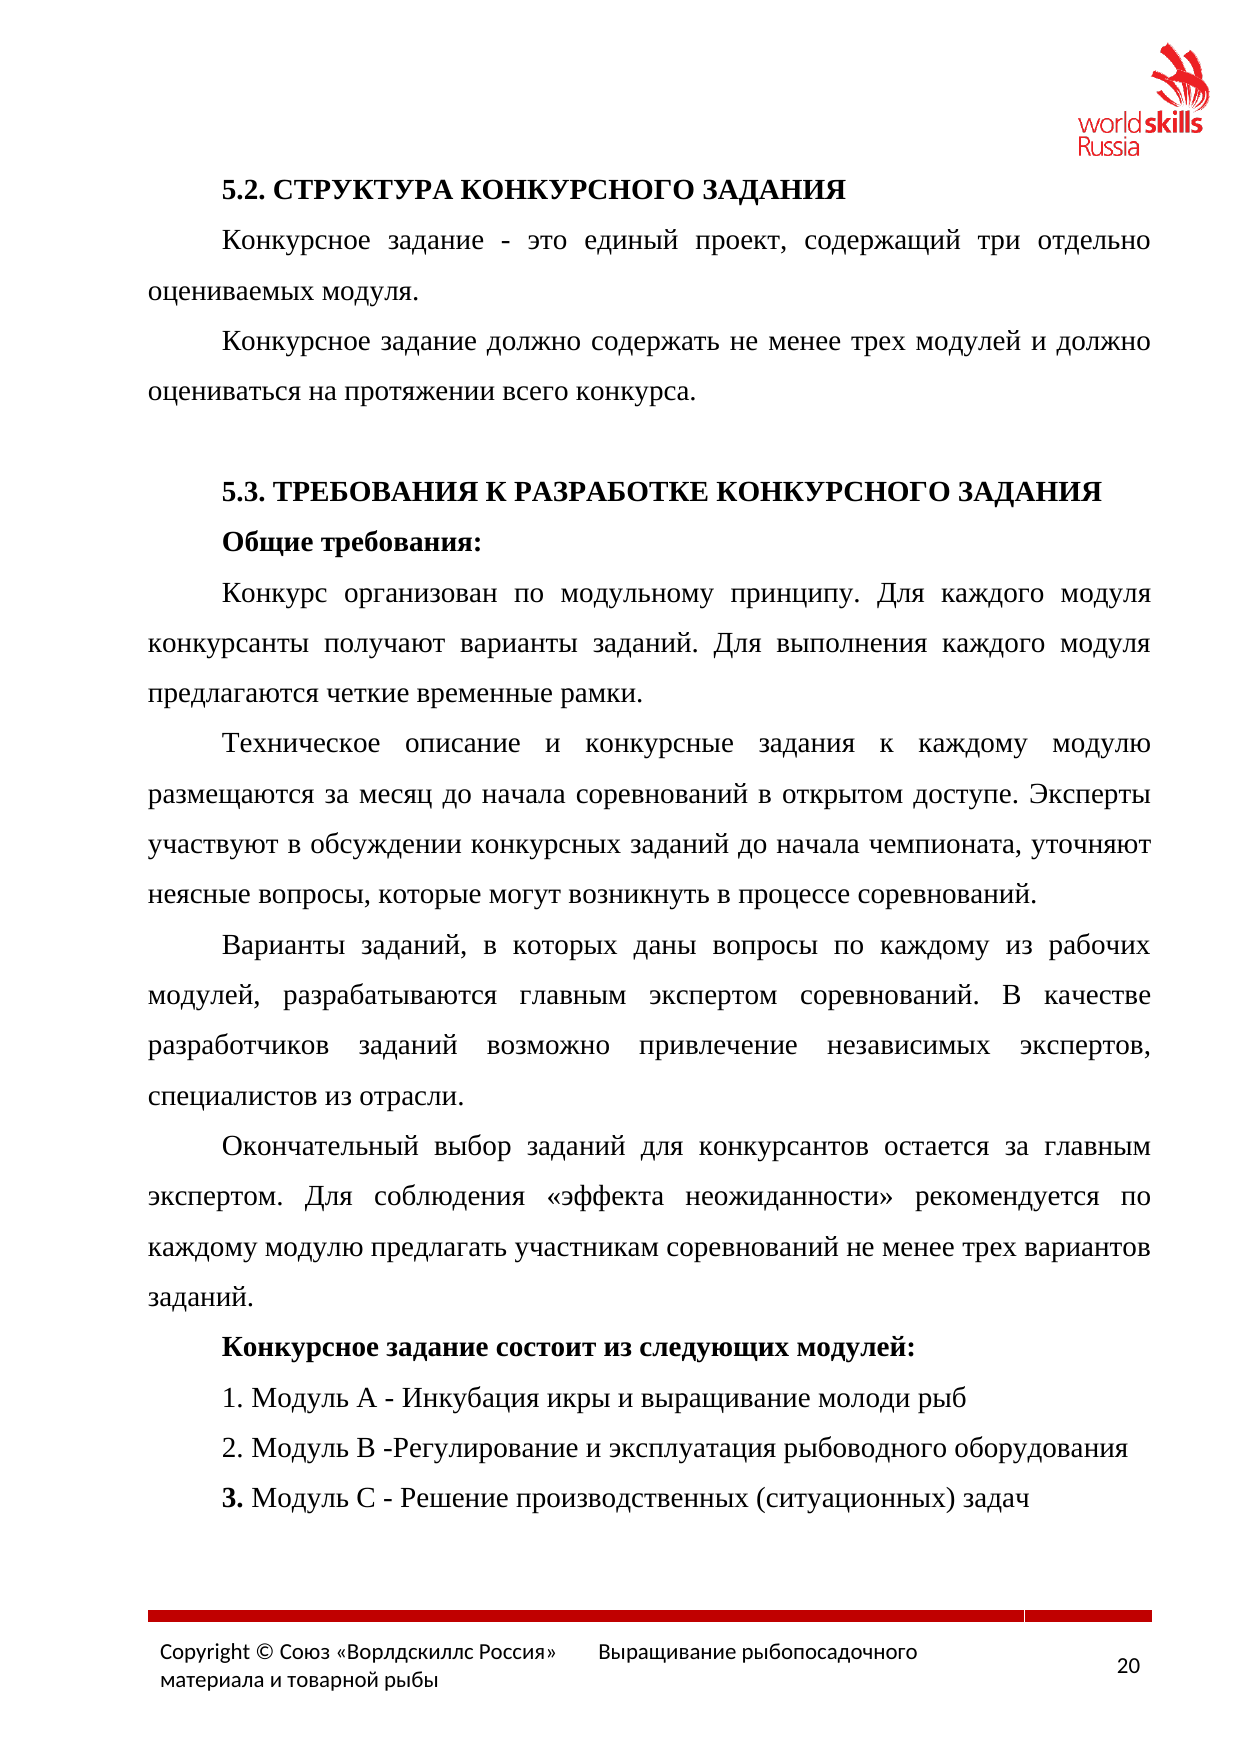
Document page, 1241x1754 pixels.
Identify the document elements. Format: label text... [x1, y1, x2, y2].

list Конкурс организован по модульному принципу. Для каждого модуля конкурсанты получают варианты заданий. Для выполнения каждого модуля предлагаются четкие временные рамки. [148, 575, 1152, 709]
picture [1078, 42, 1235, 156]
list Модуль С - Решение производственных (ситуационных) задач [222, 1480, 1152, 1514]
text Общие требования: [148, 524, 1152, 558]
list Окончательный выбор заданий для конкурсантов остается за главным экспертом. Для соблюдения «эффекта неожиданности» рекомендуется по каждому модулю предлагать участникам соревнований не менее трех вариантов заданий. [148, 1128, 1152, 1313]
text 5.2. СТРУКТУРА КОНКУРСНОГО ЗАДАНИЯ [148, 118, 1152, 206]
text Конкурсное задание должно содержать не менее трех модулей и должно оцениваться на протяжении всего конкурса. [148, 323, 1152, 407]
text Конкурсное задание состоит из следующих модулей: [148, 1329, 1152, 1363]
list Техническое описание и конкурсные задания к каждому модулю размещаются за месяц до начала соревнований в открытом доступе. Эксперты участвуют в обсуждении конкурсных заданий до начала чемпионата, уточняют неясные вопросы, которые могут возникнуть в процессе соревнований. [148, 726, 1152, 910]
list Варианты заданий, в которых даны вопросы по каждому из рабочих модулей, разрабатываются главным экспертом соревнований. В качестве разработчиков заданий возможно привлечение независимых экспертов, специалистов из отрасли. [148, 927, 1152, 1111]
list Модуль В -Регулирование и эксплуатация рыбоводного оборудования [222, 1430, 1152, 1463]
text 5.3. ТРЕБОВАНИЯ К РАЗРАБОТКЕ КОНКУРСНОГО ЗАДАНИЯ [148, 474, 1152, 508]
text Конкурсное задание - это единый проект, содержащий три отдельно оцениваемых модуля. [148, 222, 1152, 306]
list Модуль А - Инкубация икры и выращивание молоди рыб [222, 1380, 1152, 1413]
